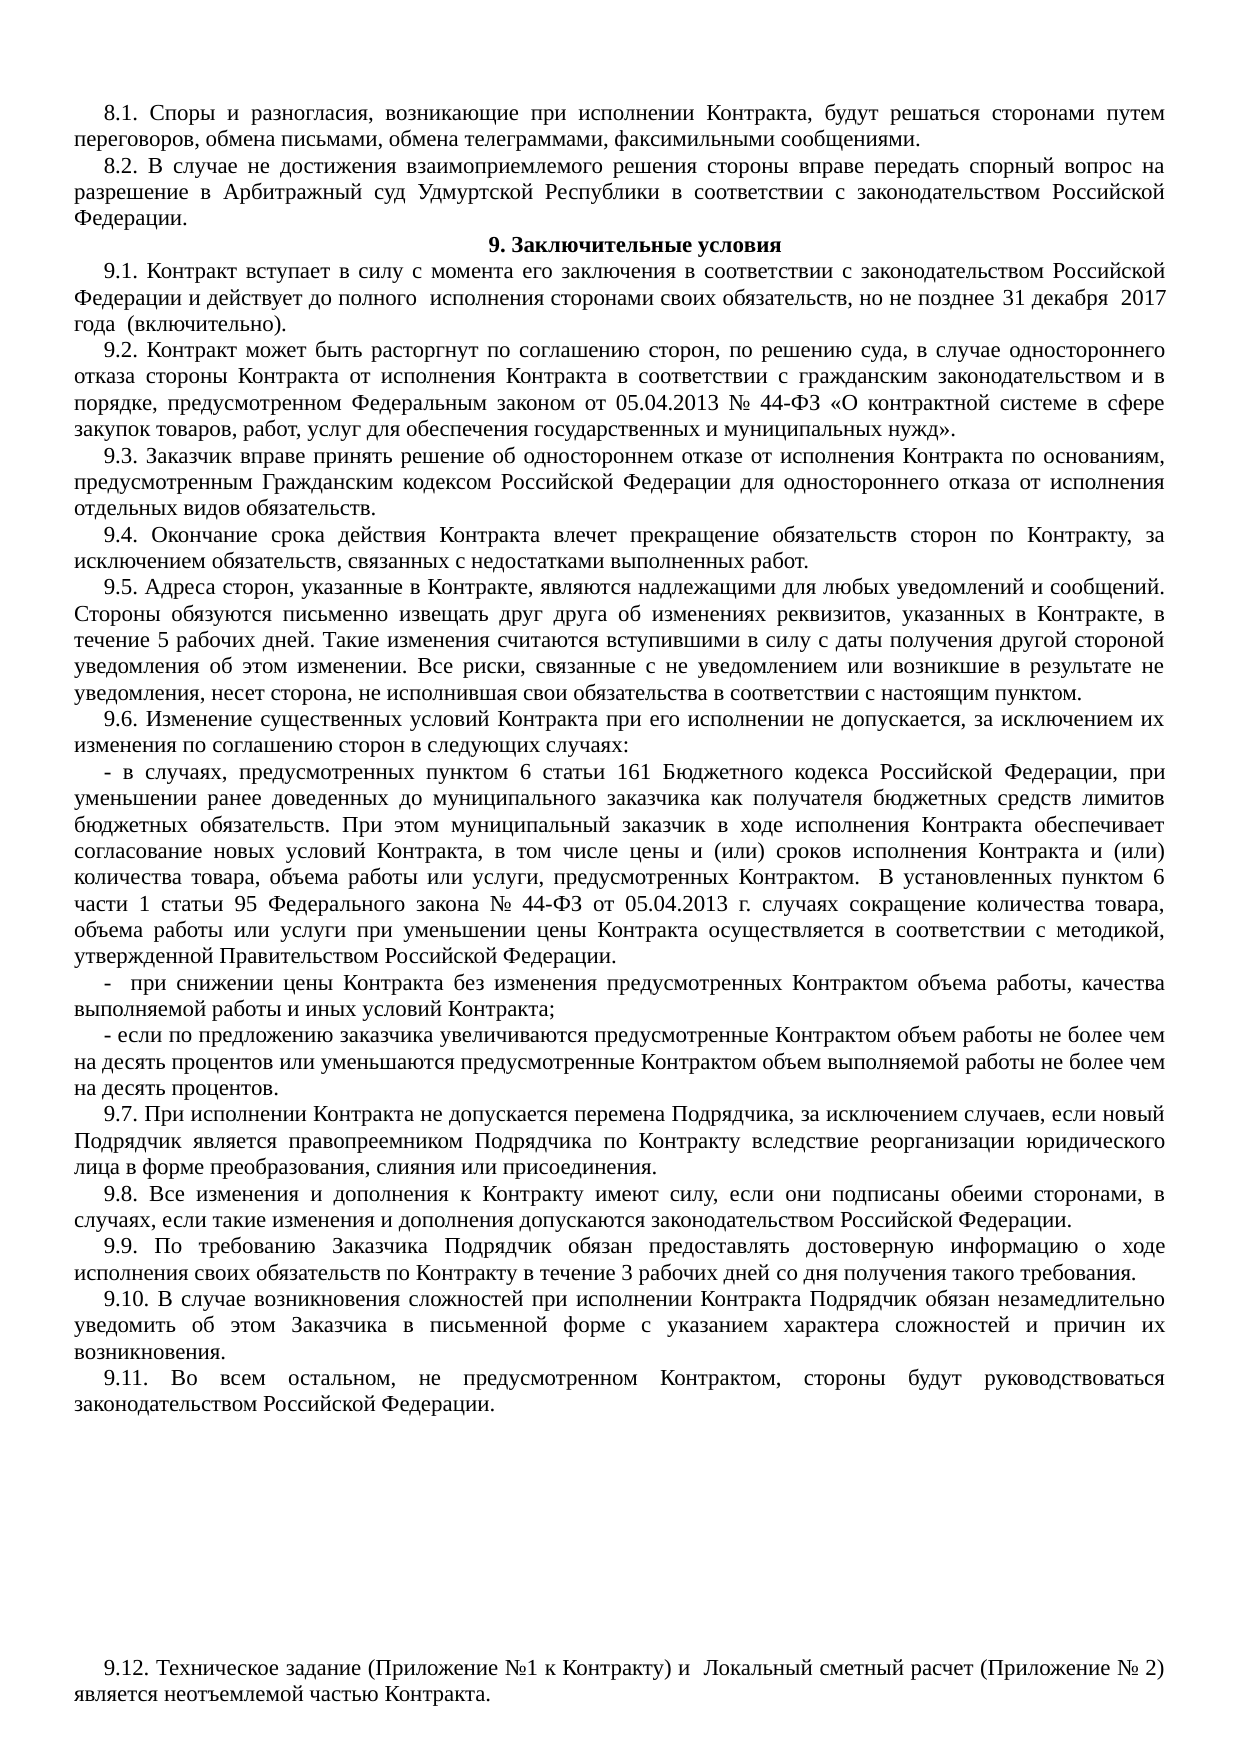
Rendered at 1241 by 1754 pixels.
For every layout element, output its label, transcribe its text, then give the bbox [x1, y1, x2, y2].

text 9.4. Окончание срока действия Контракта влечет прекращение обязательств сторон по Контракту, за исключением обязательств, связанных с недостатками выполненных работ. [74, 521, 1167, 573]
text 9.7. При исполнении Контракта не допускается перемена Подрядчика, за исключением случаев, если новый Подрядчик является правопреемником Подрядчика по Контракту вследствие реорганизации юридического лица в форме преобразования, слияния или присоединения. [74, 1101, 1167, 1179]
text 9.8. Все изменения и дополнения к Контракту имеют силу, если они подписаны обеими сторонами, в случаях, если такие изменения и дополнения допускаются законодательством Российской Федерации. [74, 1179, 1167, 1232]
text 9.10. В случае возникновения сложностей при исполнении Контракта Подрядчик обязан незамедлительно уведомить об этом Заказчика в письменной форме с указанием характера сложностей и причин их возникновения. [74, 1285, 1167, 1364]
text 9.5. Адреса сторон, указанные в Контракте, являются надлежащими для любых уведомлений и сообщений. Стороны обязуются письменно извещать друг друга об изменениях реквизитов, указанных в Контракте, в течение 5 рабочих дней. Такие изменения считаются вступившими в силу с даты получения другой стороной уведомления об этом изменении. Все риски, связанные с не уведомлением или возникшие в результате не уведомления, несет сторона, не исполнившая свои обязательства в соответствии с настоящим пунктом. [74, 573, 1167, 705]
text 9.11. Во всем остальном, не предусмотренном Контрактом, стороны будут руководствоваться законодательством Российской Федерации. [74, 1364, 1167, 1417]
text - при снижении цены Контракта без изменения предусмотренных Контрактом объема работы, качества выполняемой работы и иных условий Контракта; [74, 969, 1167, 1021]
text 9.12. Техническое задание (Приложение №1 к Контракту) и Локальный сметный расчет (Приложение № 2) является неотъемлемой частью Контракта. [74, 1654, 1167, 1707]
text 9.9. По требованию Заказчика Подрядчик обязан предоставлять достоверную информацию о ходе исполнения своих обязательств по Контракту в течение 3 рабочих дней со дня получения такого требования. [74, 1232, 1167, 1285]
text 9.3. Заказчик вправе принять решение об одностороннем отказе от исполнения Контракта по основаниям, предусмотренным Гражданским кодексом Российской Федерации для одностороннего отказа от исполнения отдельных видов обязательств. [74, 442, 1167, 521]
text 9.6. Изменение существенных условий Контракта при его исполнении не допускается, за исключением их изменения по соглашению сторон в следующих случаях: [74, 705, 1167, 758]
text 8.1. Споры и разногласия, возникающие при исполнении Контракта, будут решаться сторонами путем переговоров, обмена письмами, обмена телеграммами, факсимильными сообщениями. [74, 99, 1167, 152]
text - в случаях, предусмотренных пунктом 6 статьи 161 Бюджетного кодекса Российской Федерации, при уменьшении ранее доведенных до муниципального заказчика как получателя бюджетных средств лимитов бюджетных обязательств. При этом муниципальный заказчик в ходе исполнения Контракта обеспечивает согласование новых условий Контракта, в том числе цены и (или) сроков исполнения Контракта и (или) количества товара, объема работы или услуги, предусмотренных Контрактом. В установленных пунктом 6 части 1 статьи 95 Федерального закона № 44-ФЗ от 05.04.2013 г. случаях сокращение количества товара, объема работы или услуги при уменьшении цены Контракта осуществляется в соответствии с методикой, утвержденной Правительством Российской Федерации. [74, 758, 1167, 969]
text - если по предложению заказчика увеличиваются предусмотренные Контрактом объем работы не более чем на десять процентов или уменьшаются предусмотренные Контрактом объем выполняемой работы не более чем на десять процентов. [74, 1021, 1167, 1101]
text 9.1. Контракт вступает в силу с момента его заключения в соответствии с законодательством Российской Федерации и действует до полного исполнения сторонами своих обязательств, но не позднее 31 декабря 2017 года (включительно). [74, 257, 1167, 336]
text 8.2. В случае не достижения взаимоприемлемого решения стороны вправе передать спорный вопрос на разрешение в Арбитражный суд Удмуртской Республики в соответствии с законодательством Российской Федерации. [74, 152, 1167, 231]
text 9. Заключительные условия [74, 231, 1167, 257]
text 9.2. Контракт может быть расторгнут по соглашению сторон, по решению суда, в случае одностороннего отказа стороны Контракта от исполнения Контракта в соответствии с гражданским законодательством и в порядке, предусмотренном Федеральным законом от 05.04.2013 № 44-ФЗ «О контрактной системе в сфере закупок товаров, работ, услуг для обеспечения государственных и муниципальных нужд». [74, 336, 1167, 442]
